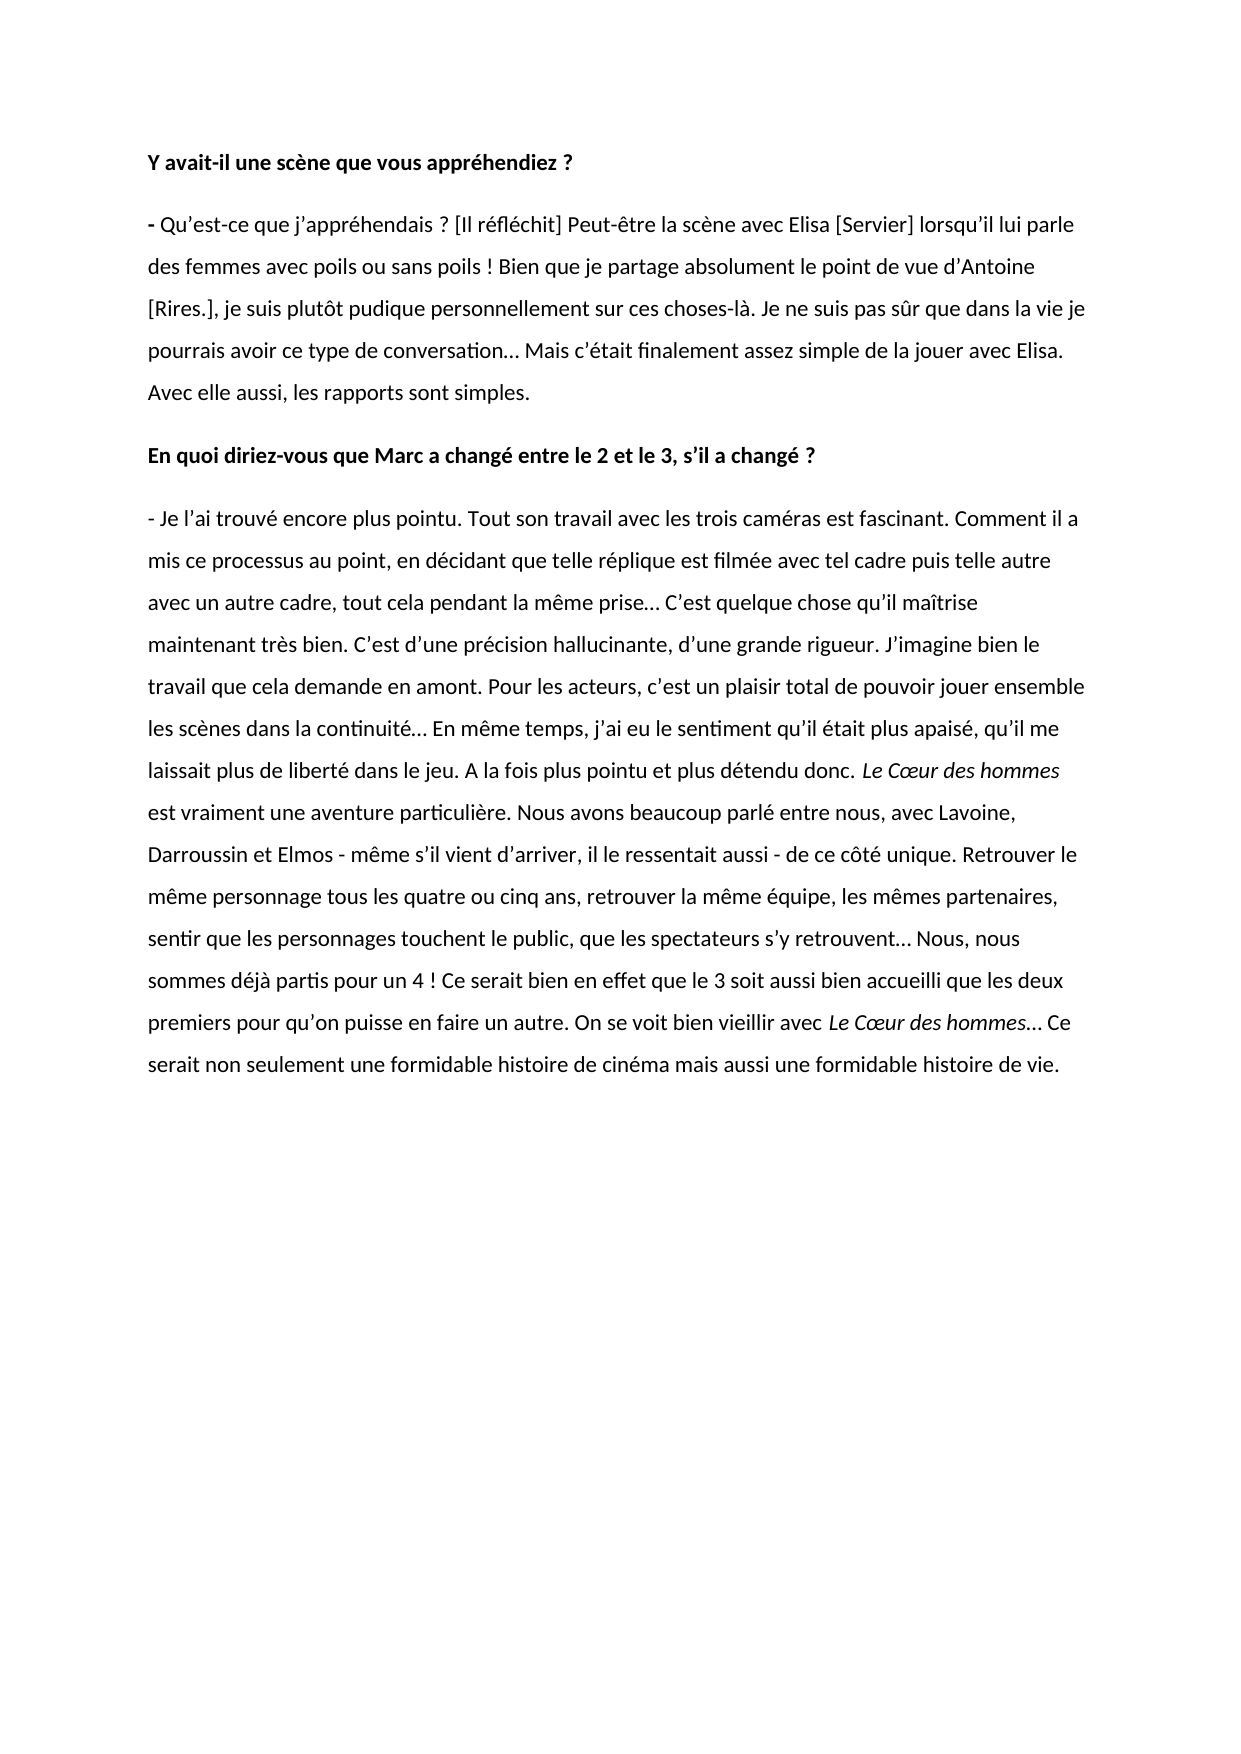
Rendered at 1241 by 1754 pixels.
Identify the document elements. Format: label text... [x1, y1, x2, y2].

text - Je l’ai trouvé encore plus pointu. Tout son travail avec les trois caméras est fascinant. Comment il a mis ce processus au point, en décidant que telle réplique est filmée avec tel cadre puis telle autre avec un autre cadre, tout cela pendant la même prise… C’est quelque chose qu’il maîtrise maintenant très bien. C’est d’une précision hallucinante, d’une grande rigueur. J’imagine bien le travail que cela demande en amont. Pour les acteurs, c’est un plaisir total de pouvoir jouer ensemble les scènes dans la continuité… En même temps, j’ai eu le sentiment qu’il était plus apaisé, qu’il me laissait plus de liberté dans le jeu. A la fois plus pointu et plus détendu donc. Le Cœur des hommes est vraiment une aventure particulière. Nous avons beaucoup parlé entre nous, avec Lavoine, Darroussin et Elmos - même s’il vient d’arriver, il le ressentait aussi - de ce côté unique. Retrouver le même personnage tous les quatre ou cinq ans, retrouver la même équipe, les mêmes partenaires, sentir que les personnages touchent le public, que les spectateurs s’y retrouvent… Nous, nous sommes déjà partis pour un 4 ! Ce serait bien en effet que le 3 soit aussi bien accueilli que les deux premiers pour qu’on puisse en faire un autre. On se voit bien vieillir avec Le Cœur des hommes… Ce serait non seulement une formidable histoire de cinéma mais aussi une formidable histoire de vie. [148, 504, 1093, 1078]
text Y avait-il une scène que vous appréhendiez ? [148, 148, 1093, 176]
text - Qu’est-ce que j’appréhendais ? [Il réfléchit] Peut-être la scène avec Elisa [Servier] lorsqu’il lui parle des femmes avec poils ou sans poils ! Bien que je partage absolument le point de vue d’Antoine [Rires.], je suis plutôt pudique personnellement sur ces choses-là. Je ne suis pas sûr que dans la vie je pourrais avoir ce type de conversation… Mais c’était finalement assez simple de la jouer avec Elisa. Avec elle aussi, les rapports sont simples. [148, 210, 1093, 406]
text En quoi diriez-vous que Marc a changé entre le 2 et le 3, s’il a changé ? [148, 441, 1093, 469]
